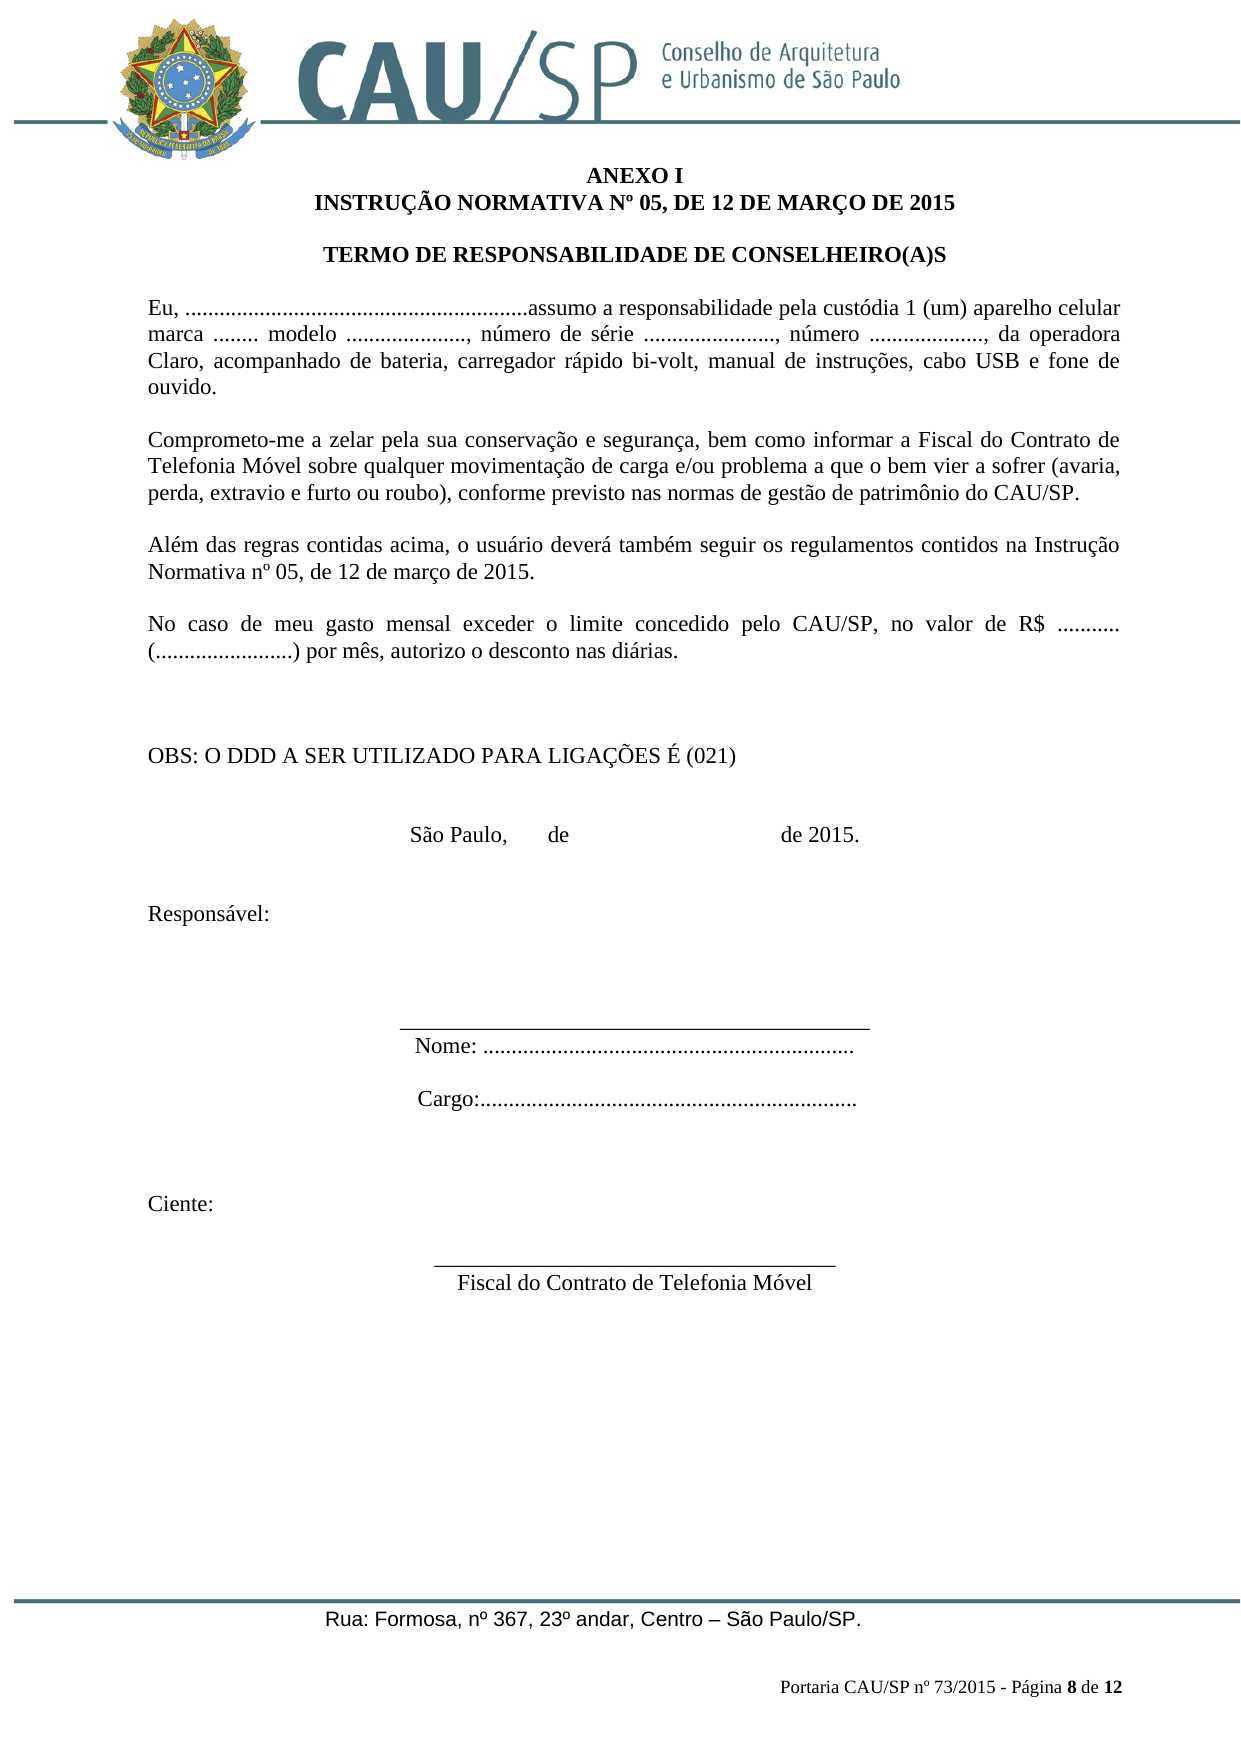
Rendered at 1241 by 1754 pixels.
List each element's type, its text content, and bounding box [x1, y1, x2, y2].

text ANEXO I [148, 162, 1122, 189]
text OBS: O DDD A SER UTILIZADO PARA LIGAÇÕES É (021) [148, 742, 1122, 768]
text Nome: ................................................................. [148, 1032, 1122, 1058]
text Fiscal do Contrato de Telefonia Móvel [148, 1269, 1122, 1296]
text TERMO DE RESPONSABILIDADE DE CONSELHEIRO(A)S [148, 241, 1122, 268]
text Comprometo-me a zelar pela sua conservação e segurança, bem como informar a Fiscal do Contrato de Telefonia Móvel sobre qualquer movimentação de carga e/ou problema a que o bem vier a sofrer (avaria, perda, extravio e furto ou roubo), conforme previsto nas normas de gestão de patrimônio do CAU/SP. [148, 426, 1122, 505]
text INSTRUÇÃO NORMATIVA Nº 05, DE 12 DE MARÇO DE 2015 [148, 189, 1122, 215]
text São Paulo, de de 2015. [148, 821, 1122, 848]
text Eu, ............................................................assumo a responsabilidade pela custódia 1 (um) aparelho celular marca ........ modelo ....................., número de série ......................., número ...................., da operadora Claro, acompanhado de bateria, carregador rápido bi-volt, manual de instruções, cabo USB e fone de ouvido. [148, 294, 1122, 399]
text Ciente: [148, 1190, 1122, 1217]
text _________________________________________ [148, 1006, 1122, 1032]
text No caso de meu gasto mensal exceder o limite concedido pelo CAU/SP, no valor de R$ ........... (........................) por mês, autorizo o desconto nas diárias. [148, 610, 1122, 663]
text Cargo:.................................................................. [148, 1085, 1122, 1111]
text Responsável: [148, 900, 1122, 927]
text ___________________________________ [148, 1243, 1122, 1269]
text Além das regras contidas acima, o usuário deverá também seguir os regulamentos contidos na Instrução Normativa nº 05, de 12 de março de 2015. [148, 531, 1122, 584]
picture [13, 0, 1241, 1607]
